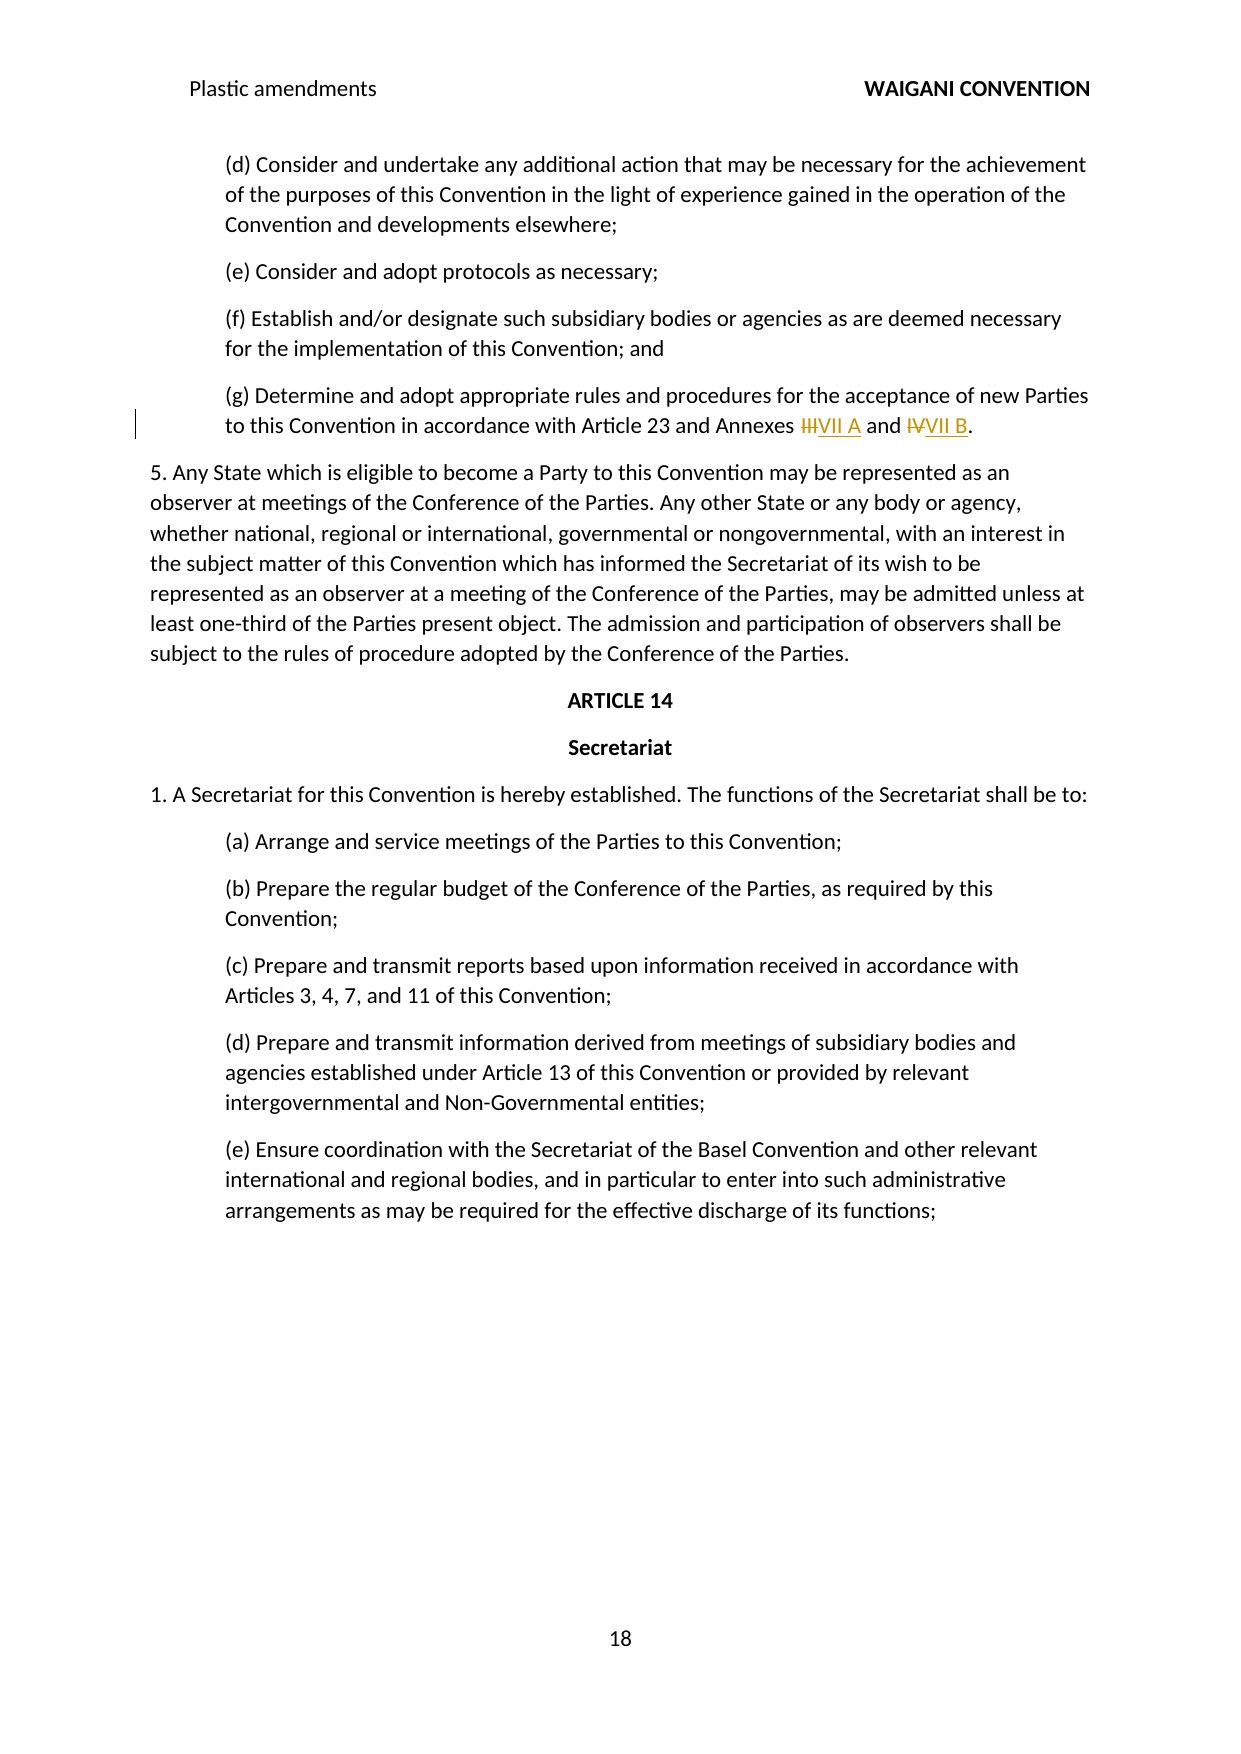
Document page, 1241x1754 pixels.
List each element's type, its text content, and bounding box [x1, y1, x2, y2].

text Secretariat [150, 733, 1090, 761]
text (c) Prepare and transmit reports based upon information received in accordance with Articles 3, 4, 7, and 11 of this Convention; [225, 951, 1090, 1009]
text (e) Ensure coordination with the Secretariat of the Basel Convention and other relevant international and regional bodies, and in particular to enter into such administrative arrangements as may be required for the effective discharge of its functions; [225, 1135, 1090, 1224]
text 5. Any State which is eligible to become a Party to this Convention may be represented as an observer at meetings of the Conference of the Parties. Any other State or any body or agency, whether national, regional or international, governmental or nongovernmental, with an interest in the subject matter of this Convention which has informed the Secretariat of its wish to be represented as an observer at a meeting of the Conference of the Parties, may be admitted unless at least one-third of the Parties present object. The admission and participation of observers shall be subject to the rules of procedure adopted by the Conference of the Parties. [150, 458, 1090, 668]
text 1. A Secretariat for this Convention is hereby established. The functions of the Secretariat shall be to: [150, 780, 1090, 808]
text (e) Consider and adopt protocols as necessary; [150, 257, 1090, 285]
text (d) Prepare and transmit information derived from meetings of subsidiary bodies and agencies established under Article 13 of this Convention or provided by relevant intergovernmental and Non-Governmental entities; [225, 1028, 1090, 1117]
text (b) Prepare the regular budget of the Conference of the Parties, as required by this Convention; [225, 874, 1090, 932]
text (a) Arrange and service meetings of the Parties to this Convention; [150, 827, 1090, 855]
text (d) Consider and undertake any additional action that may be necessary for the achievement of the purposes of this Convention in the light of experience gained in the operation of the Convention and developments elsewhere; [225, 150, 1090, 238]
text ARTICLE 14 [150, 686, 1090, 714]
text (f) Establish and/or designate such subsidiary bodies or agencies as are deemed necessary for the implementation of this Convention; and [225, 304, 1090, 362]
text (g) Determine and adopt appropriate rules and procedures for the acceptance of new Parties to this Convention in accordance with Article 23 and Annexes and . [225, 381, 1090, 439]
